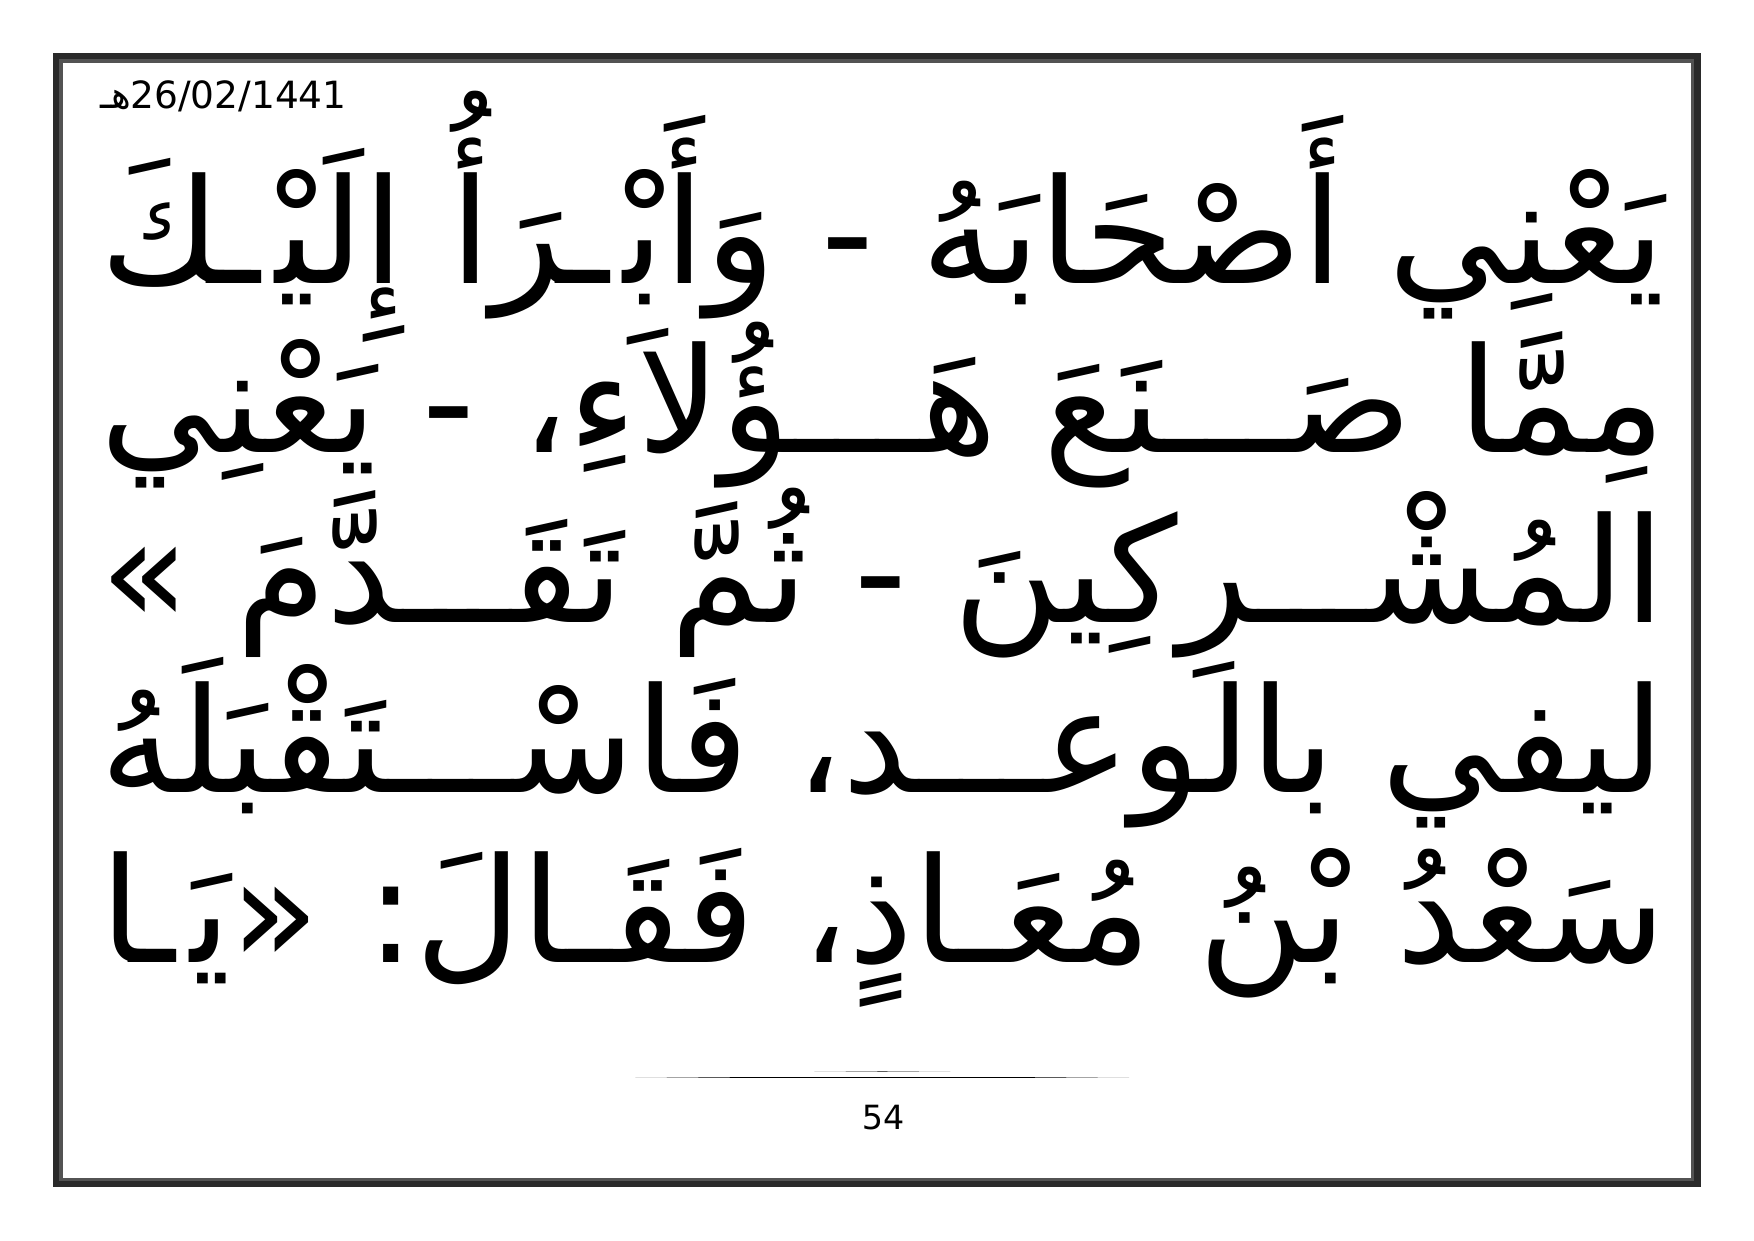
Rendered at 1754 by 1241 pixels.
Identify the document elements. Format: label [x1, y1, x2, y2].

text [100, 148, 1665, 997]
